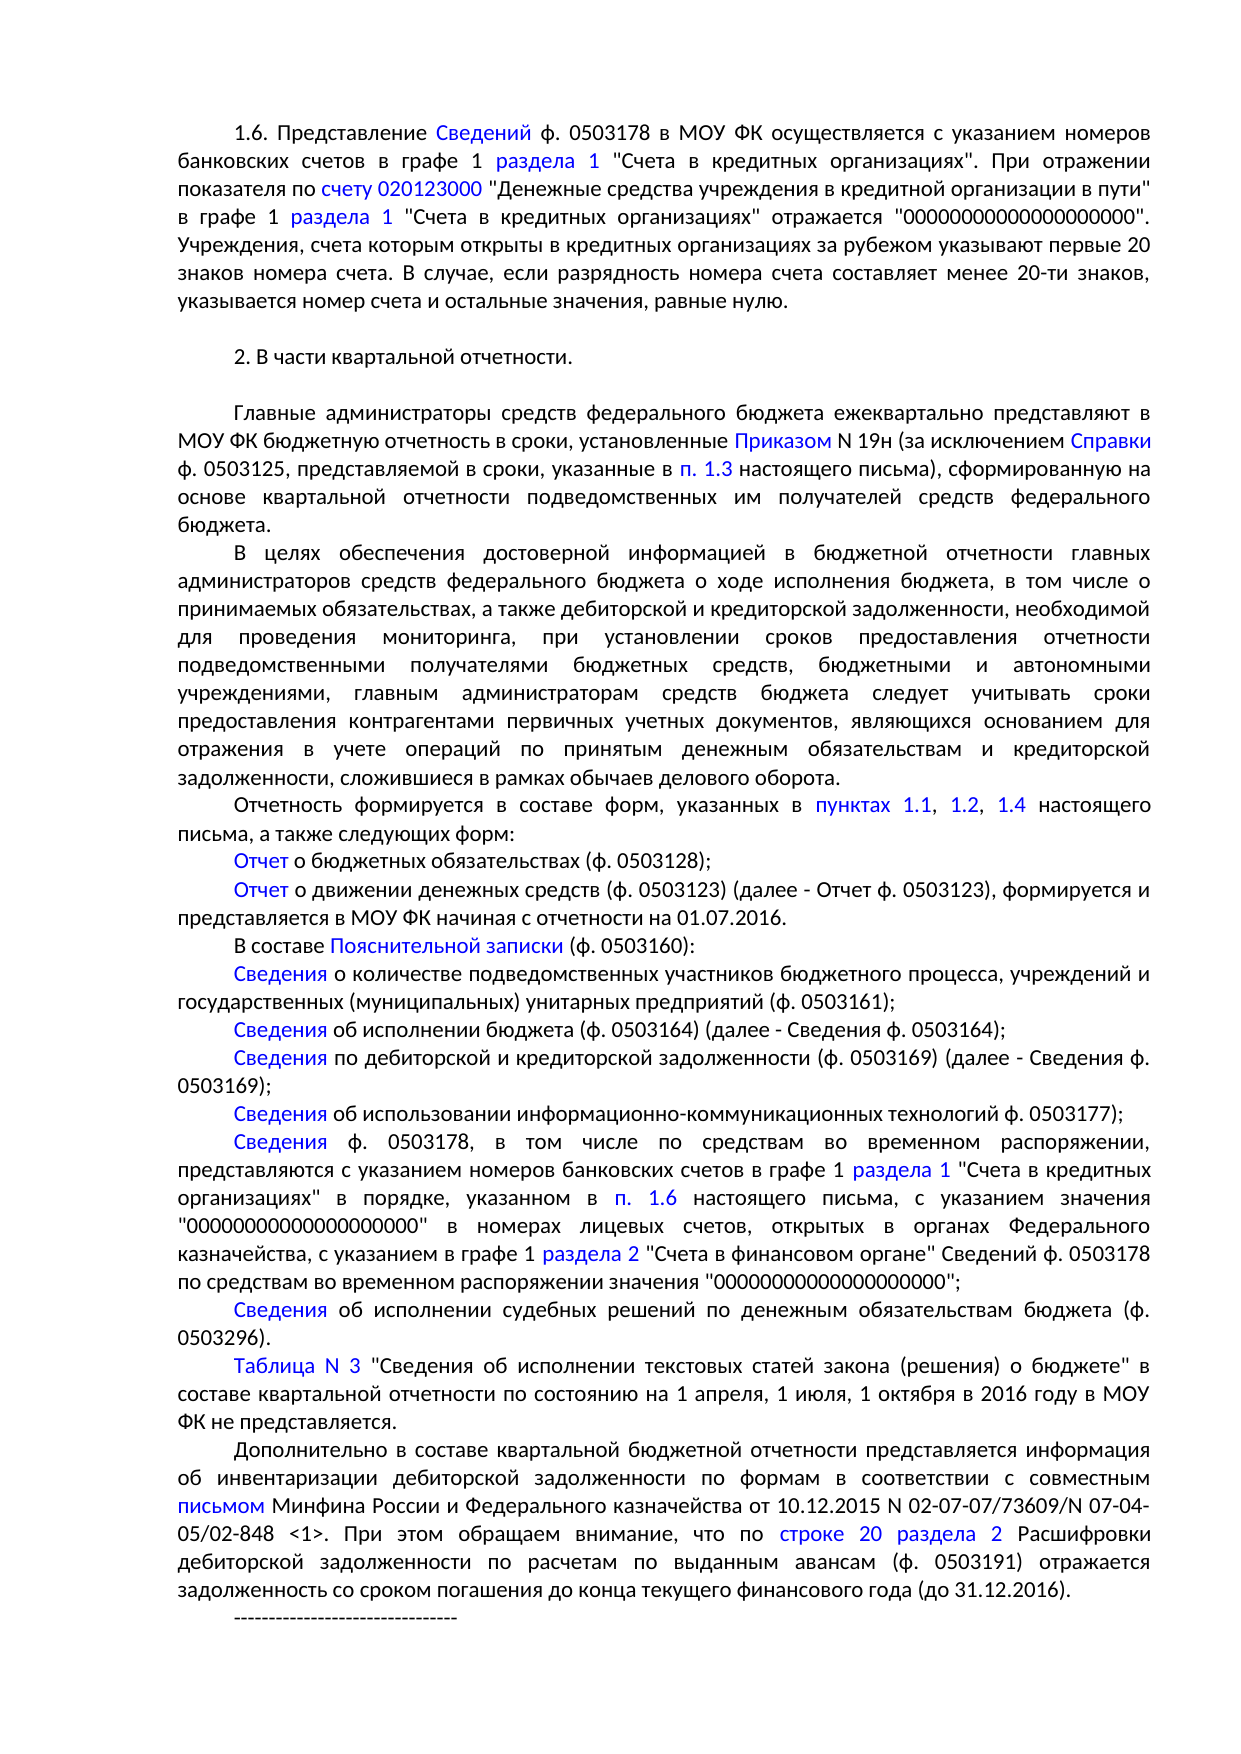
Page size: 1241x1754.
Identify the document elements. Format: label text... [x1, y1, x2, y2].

text В составе Пояснительной записки (ф. 0503160): [177, 931, 1152, 959]
text Отчетность формируется в составе форм, указанных в пунктах 1.1, 1.2, 1.4 настоящего письма, а также следующих форм: [177, 791, 1152, 847]
text Таблица N 3 "Сведения об исполнении текстовых статей закона (решения) о бюджете" в составе квартальной отчетности по состоянию на 1 апреля, 1 июля, 1 октября в 2016 году в МОУ ФК не представляется. [177, 1351, 1152, 1435]
text Сведения об исполнении судебных решений по денежным обязательствам бюджета (ф. 0503296). [177, 1295, 1152, 1351]
text Отчет о движении денежных средств (ф. 0503123) (далее - Отчет ф. 0503123), формируется и представляется в МОУ ФК начиная с отчетности на 01.07.2016. [177, 875, 1152, 931]
text Сведения ф. 0503178, в том числе по средствам во временном распоряжении, представляются с указанием номеров банковских счетов в графе 1 раздела 1 "Счета в кредитных организациях" в порядке, указанном в п. 1.6 настоящего письма, с указанием значения "00000000000000000000" в номерах лицевых счетов, открытых в органах Федерального казначейства, с указанием в графе 1 раздела 2 "Счета в финансовом органе" Сведений ф. 0503178 по средствам во временном распоряжении значения "00000000000000000000"; [177, 1127, 1152, 1295]
text В целях обеспечения достоверной информацией в бюджетной отчетности главных администраторов средств федерального бюджета о ходе исполнения бюджета, в том числе о принимаемых обязательствах, а также дебиторской и кредиторской задолженности, необходимой для проведения мониторинга, при установлении сроков предоставления отчетности подведомственными получателями бюджетных средств, бюджетными и автономными учреждениями, главным администраторам средств бюджета следует учитывать сроки предоставления контрагентами первичных учетных документов, являющихся основанием для отражения в учете операций по принятым денежным обязательствам и кредиторской задолженности, сложившиеся в рамках обычаев делового оборота. [177, 538, 1152, 791]
text 2. В части квартальной отчетности. [177, 342, 1152, 370]
text 1.6. Представление Сведений ф. 0503178 в МОУ ФК осуществляется с указанием номеров банковских счетов в графе 1 раздела 1 "Счета в кредитных организациях". При отражении показателя по счету 020123000 "Денежные средства учреждения в кредитной организации в пути" в графе 1 раздела 1 "Счета в кредитных организациях" отражается "00000000000000000000". Учреждения, счета которым открыты в кредитных организациях за рубежом указывают первые 20 знаков номера счета. В случае, если разрядность номера счета составляет менее 20-ти знаков, указывается номер счета и остальные значения, равные нулю. [177, 118, 1152, 314]
text Дополнительно в составе квартальной бюджетной отчетности представляется информация об инвентаризации дебиторской задолженности по формам в соответствии с совместным письмом Минфина России и Федерального казначейства от 10.12.2015 N 02-07-07/73609/N 07-04-05/02-848 <1>. При этом обращаем внимание, что по строке 20 раздела 2 Расшифровки дебиторской задолженности по расчетам по выданным авансам (ф. 0503191) отражается задолженность со сроком погашения до конца текущего финансового года (до 31.12.2016). [177, 1435, 1152, 1603]
text Главные администраторы средств федерального бюджета ежеквартально представляют в МОУ ФК бюджетную отчетность в сроки, установленные Приказом N 19н (за исключением Справки ф. 0503125, представляемой в сроки, указанные в п. 1.3 настоящего письма), сформированную на основе квартальной отчетности подведомственных им получателей средств федерального бюджета. [177, 398, 1152, 538]
text Отчет о бюджетных обязательствах (ф. 0503128); [177, 847, 1152, 875]
text -------------------------------- [177, 1603, 1152, 1631]
text Сведения по дебиторской и кредиторской задолженности (ф. 0503169) (далее - Сведения ф. 0503169); [177, 1043, 1152, 1099]
text Сведения об исполнении бюджета (ф. 0503164) (далее - Сведения ф. 0503164); [177, 1015, 1152, 1043]
text Сведения об использовании информационно-коммуникационных технологий ф. 0503177); [177, 1099, 1152, 1127]
text Сведения о количестве подведомственных участников бюджетного процесса, учреждений и государственных (муниципальных) унитарных предприятий (ф. 0503161); [177, 959, 1152, 1015]
